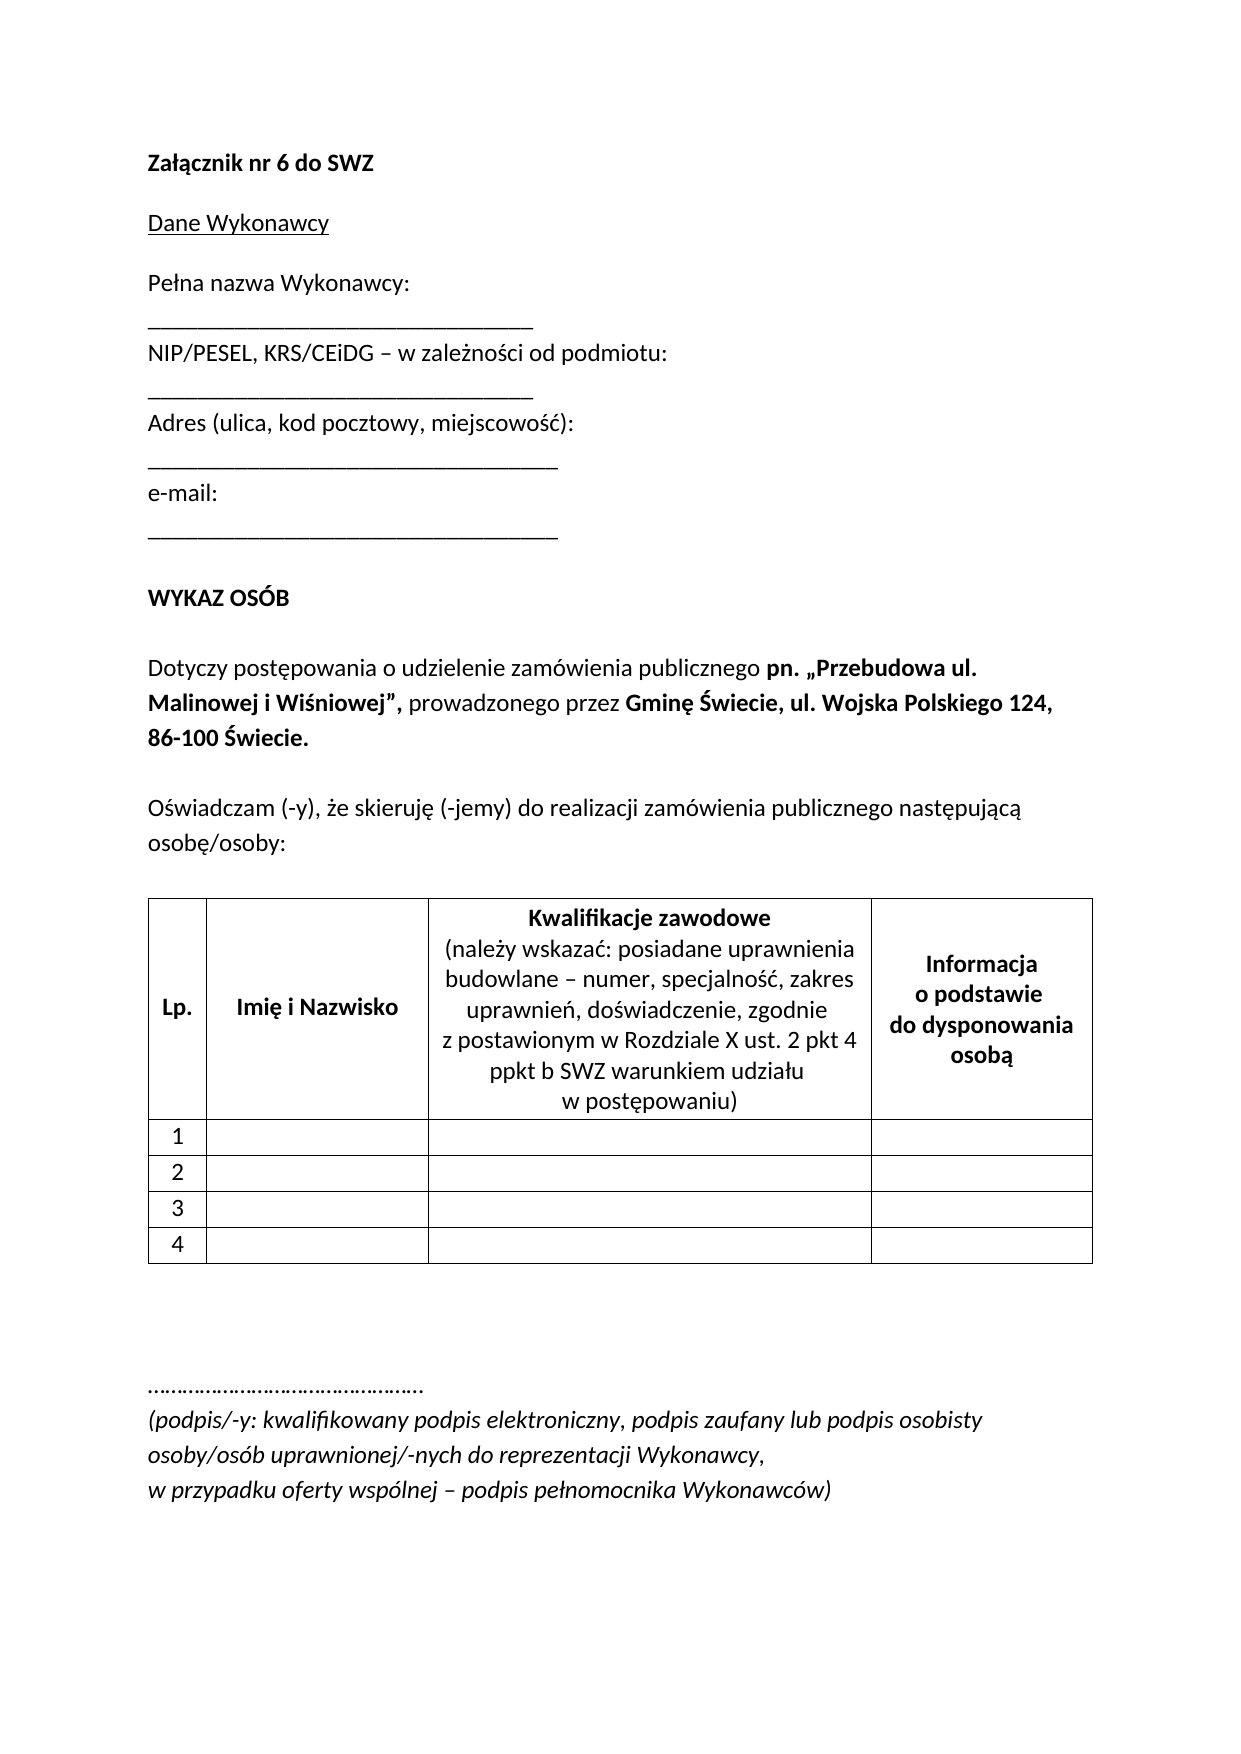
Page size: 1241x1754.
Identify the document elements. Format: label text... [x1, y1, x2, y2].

table_cell [207, 1192, 428, 1227]
table_header Imię i Nazwisko [207, 899, 428, 1119]
table_cell [872, 1156, 1092, 1191]
table_cell [429, 1156, 871, 1191]
table_cell [872, 1120, 1092, 1155]
text Pełna nazwa Wykonawcy: [148, 268, 1093, 298]
table_cell [207, 1120, 428, 1155]
table_cell [429, 1192, 871, 1227]
text WYKAZ OSÓB [148, 583, 1093, 613]
table_cell 2 [149, 1156, 206, 1191]
table_cell 3 [149, 1192, 206, 1227]
table_cell [429, 1228, 871, 1263]
list Dotyczy postępowania o udzielenie zamówienia publicznego pn. „Przebudowa ul. Malinowej i Wiśniowej”, prowadzonego przez Gminę Świecie, ul. Wojska Polskiego 124, 86-100 Świecie. [148, 653, 1093, 753]
table_cell [207, 1228, 428, 1263]
text Oświadczam (-y), że skieruję (-jemy) do realizacji zamówienia publicznego następującą osobę/osoby: [148, 793, 1093, 858]
text e-mail: [148, 478, 1093, 508]
table_header Informacja o podstawie do dysponowania osobą [872, 899, 1092, 1119]
text Załącznik nr 6 do SWZ [148, 148, 1093, 178]
text _________________________________ [148, 513, 1093, 543]
text NIP/PESEL, KRS/CEiDG – w zależności od podmiotu: [148, 338, 1093, 368]
table_header Lp. [149, 899, 206, 1119]
text ………………………………………… [148, 1369, 1093, 1399]
table_cell 4 [149, 1228, 206, 1263]
text Dane Wykonawcy [148, 208, 1093, 238]
table_cell [429, 1120, 871, 1155]
text Adres (ulica, kod pocztowy, miejscowość): [148, 408, 1093, 438]
text _______________________________ [148, 373, 1093, 403]
table_cell [207, 1156, 428, 1191]
table_cell [872, 1192, 1092, 1227]
table_header Kwalifikacje zawodowe (należy wskazać: posiadane uprawnienia budowlane – numer, specjalność, zakres uprawnień, doświadczenie, zgodnie z postawionym w Rozdziale X ust. 2 pkt 4 ppkt b SWZ warunkiem udziału w postępowaniu) [429, 899, 871, 1119]
text _________________________________ [148, 443, 1093, 473]
table_cell 1 [149, 1120, 206, 1155]
table_cell [872, 1228, 1092, 1263]
text (podpis/-y: kwalifikowany podpis elektroniczny, podpis zaufany lub podpis osobisty osoby/osób uprawnionej/-nych do reprezentacji Wykonawcy, w przypadku oferty wspólnej – podpis pełnomocnika Wykonawców) [148, 1404, 1093, 1504]
text _______________________________ [148, 303, 1093, 333]
